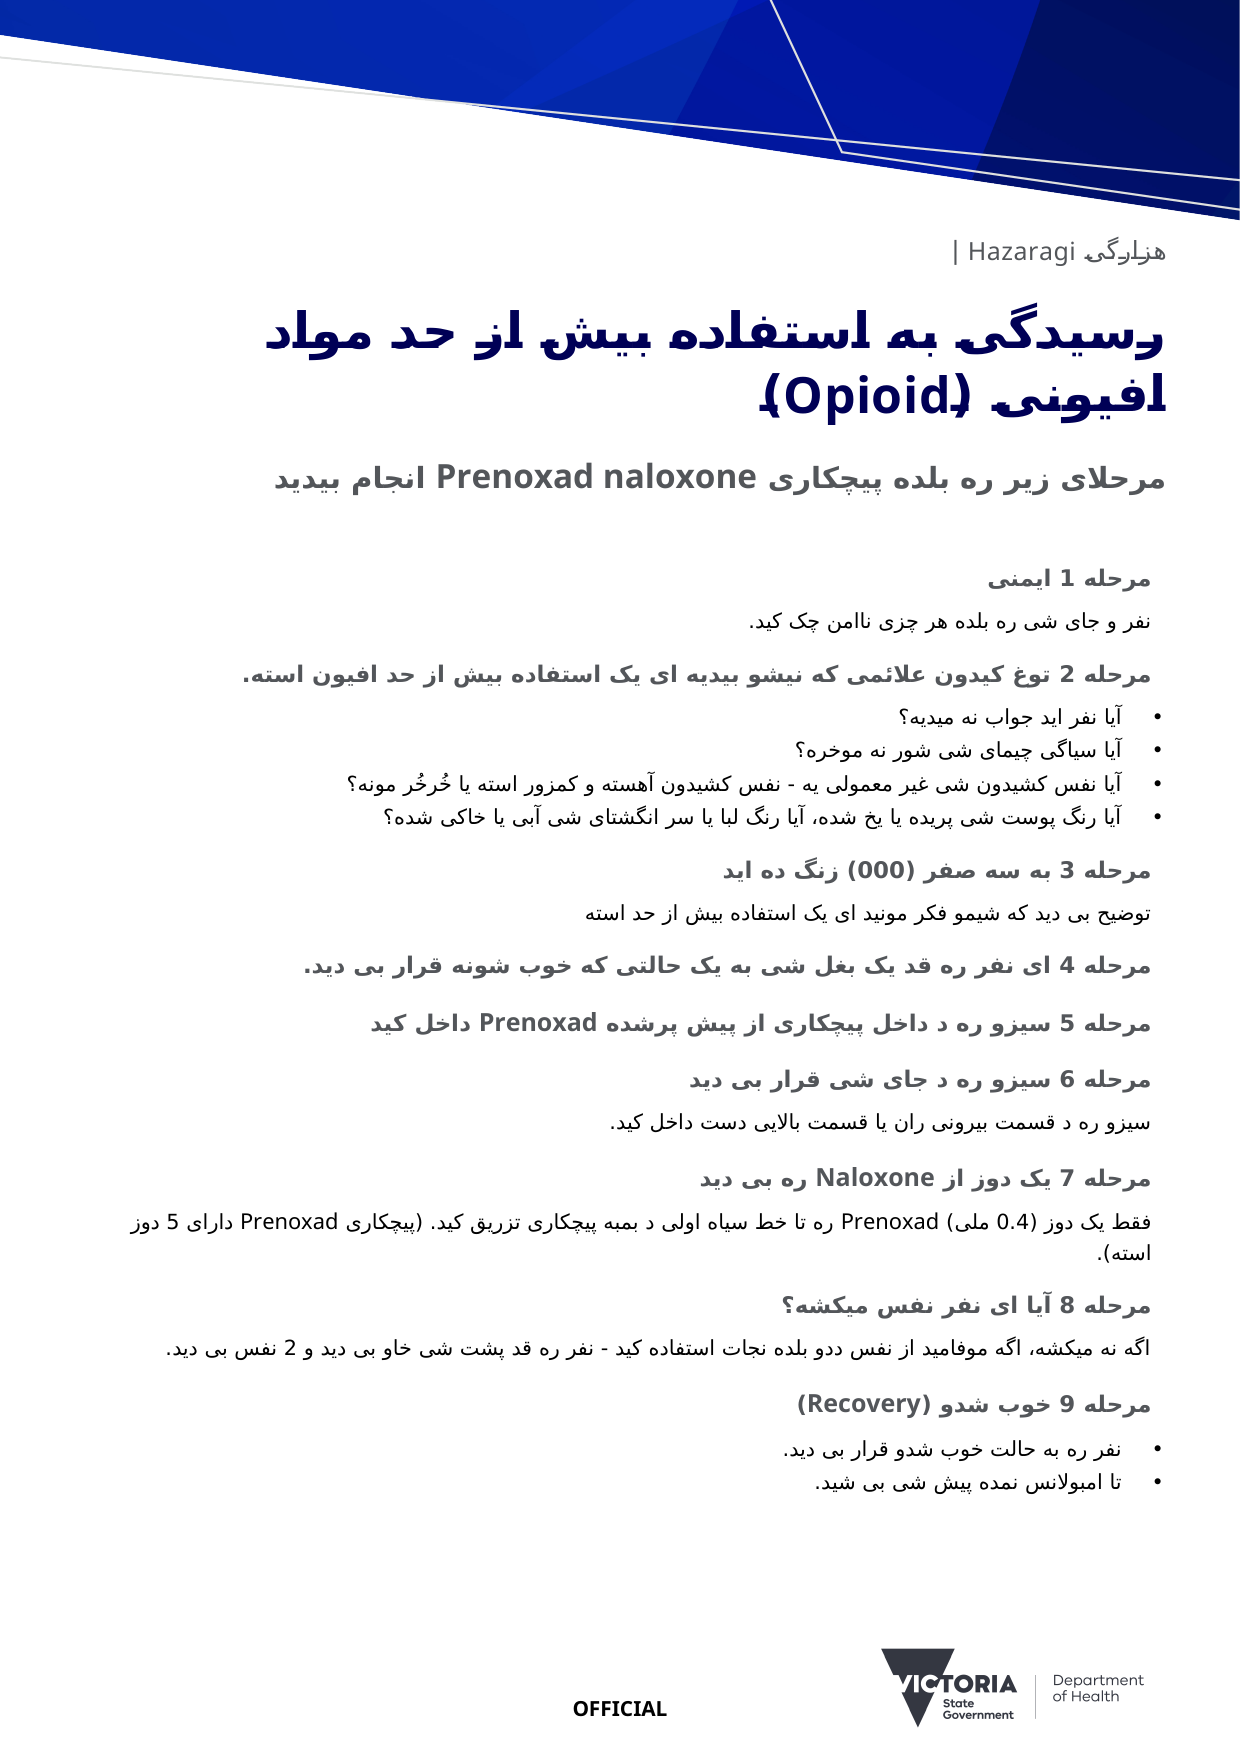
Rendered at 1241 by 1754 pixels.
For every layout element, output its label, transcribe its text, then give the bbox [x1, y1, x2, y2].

subtitle مرحله 5 سیزو ره د داخل پیچکاری از پیش پرشده Prenoxad داخل کید [89, 1004, 1152, 1038]
text توضیح بی دید که شیمو فکر مونید ای یک استفاده بیش از حد استه [89, 896, 1152, 925]
text آیا نفس کشیدون شی غیر معمولی یه - نفس کشیدون آهسته و کمزور استه یا خُرخُر مونه؟ [89, 767, 1152, 796]
subtitle مرحله 1 ایمنی [89, 563, 1152, 592]
picture [0, 0, 1240, 224]
text اگه نه میکشه، اگه موفامید از نفس ددو بلده نجات استفاده کید - نفر ره قد پشت شی خاو بی دید و 2 نفس بی دید. [89, 1331, 1152, 1361]
text فقط یک دوز (0.4 ملی) Prenoxad ره تا خط سیاه اولی د بمبه پیچکاری تزریق کید. (پیچکاری Prenoxad دارای 5 دوز استه). [89, 1206, 1152, 1265]
text آیا رنگ پوست شی پریده یا یخ شده، آیا رنگ لبا یا سر انگشتای شی آبی یا خاکی شده؟ [89, 800, 1152, 829]
subtitle مرحله 7 یک دوز از Naloxone ره بی دید [89, 1159, 1152, 1193]
text آیا نفر اید جواب نه میدیه؟ [89, 700, 1152, 729]
picture [792, 1603, 1241, 1754]
text سیزو ره د قسمت بیرونی ران یا قسمت بالایی دست داخل کید. [89, 1105, 1152, 1134]
table_header هزارگی Hazaragi | رسیدگی به استفاده بیش از حد مواد افیونی (Opioid) مرحلای زیر ره بلده پیچکاری Prenoxad naloxone انجام بیدید [89, 74, 1167, 508]
text نفر ره به حالت خوب شدو قرار بی دید. [89, 1432, 1152, 1461]
subtitle مرحله 4 ای نفر ره قد یک بغل شی به یک حالتی که خوب شونه قرار بی دید. [89, 950, 1152, 979]
text تا امبولانس نمده پیش شی بی شید. [89, 1466, 1152, 1495]
subtitle مرحله 6 سیزو ره د جای شی قرار بی دید [89, 1063, 1152, 1093]
subtitle مرحله 3 به سه صفر (000) زنگ ده اید [89, 854, 1152, 883]
subtitle مرحله 2 توغ کیدون علائمی که نیشو بیدیه ای یک استفاده بیش از حد افیون استه. [89, 658, 1152, 688]
text آیا سیاگی چیمای شی شور نه موخره؟ [89, 733, 1152, 763]
subtitle مرحله 9 خوب شدو (Recovery) [89, 1386, 1152, 1420]
subtitle مرحله 8 آیا ای نفر نفس میکشه؟ [89, 1290, 1152, 1319]
text نفر و جای شی ره بلده هر چزی ناامن چک کید. [89, 604, 1152, 633]
